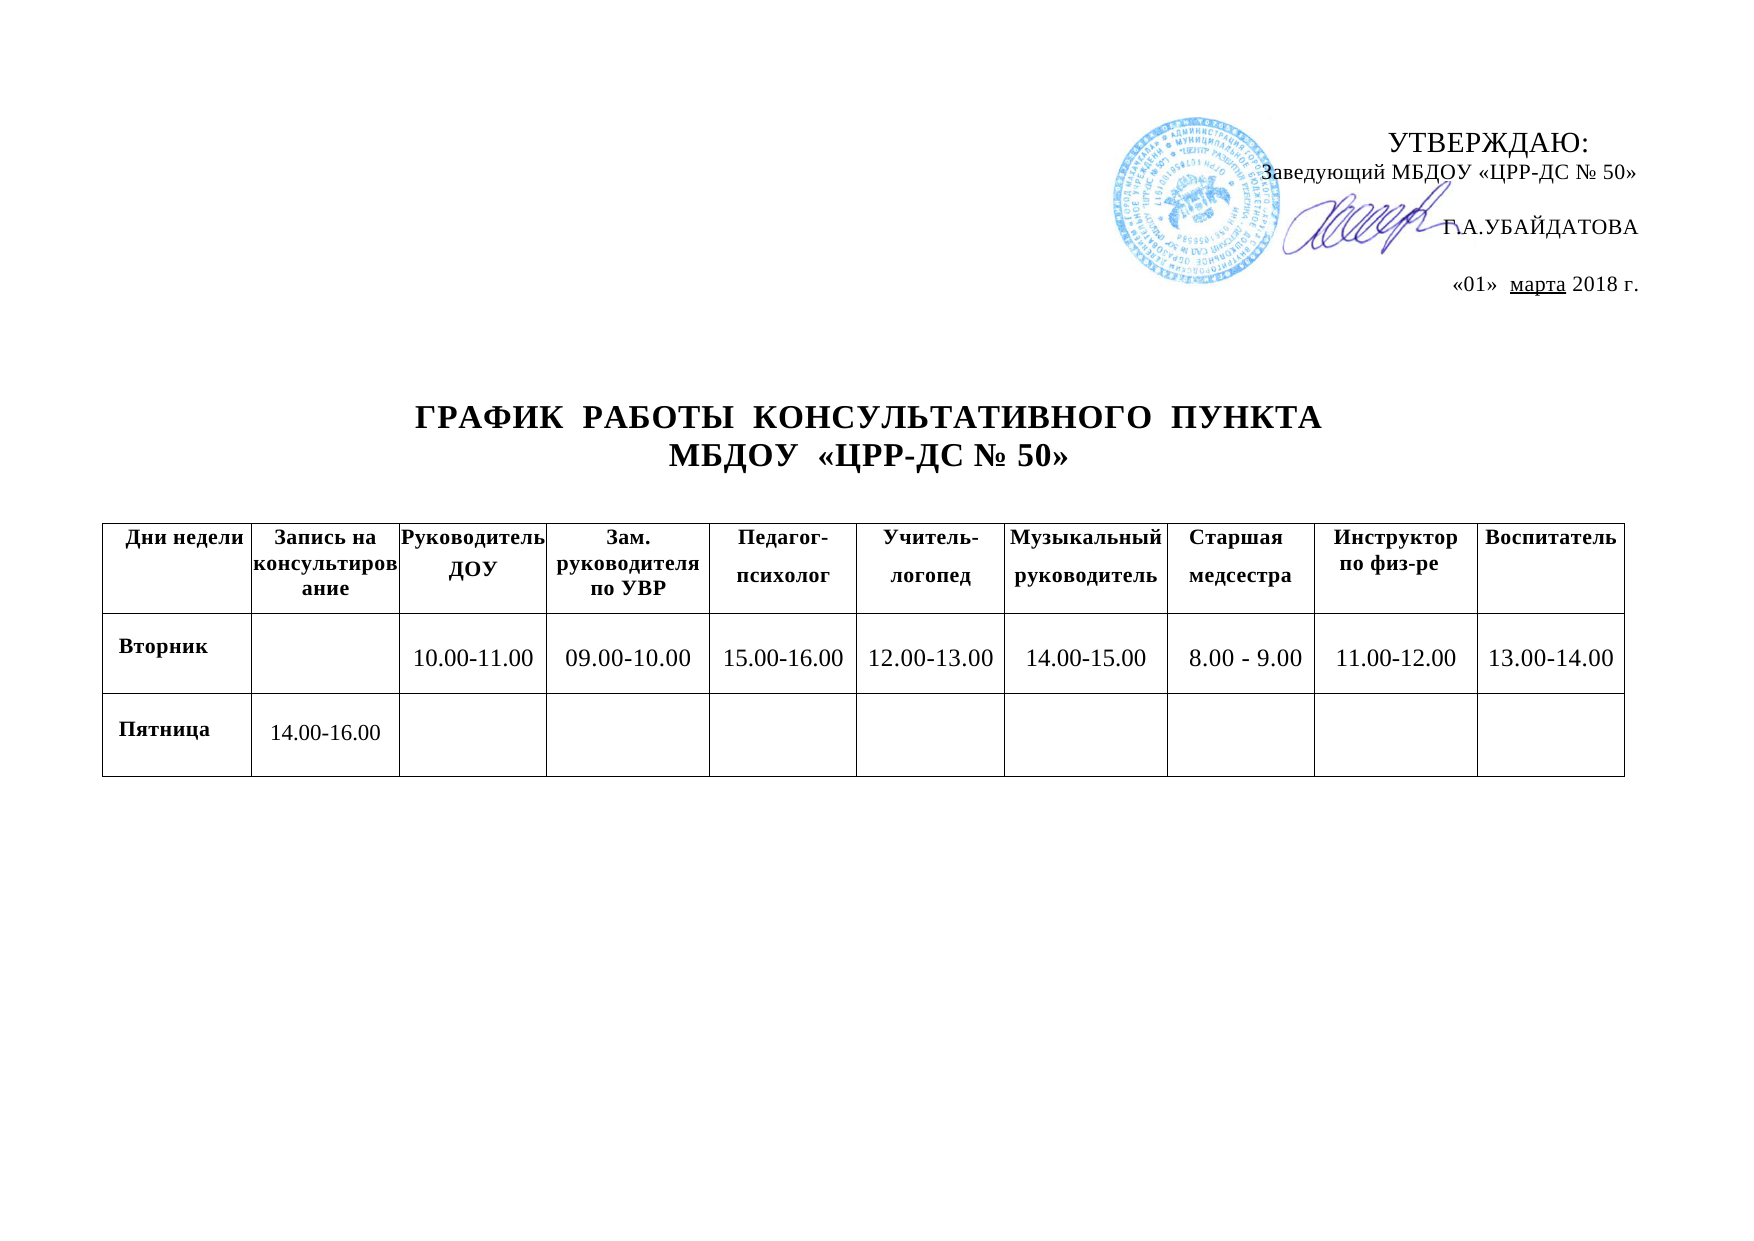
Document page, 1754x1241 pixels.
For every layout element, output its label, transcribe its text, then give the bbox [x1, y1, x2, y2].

table_header Музыкальный руководитель [1005, 524, 1167, 613]
table_header Инструктор по физ-ре [1315, 524, 1477, 613]
table_cell 11.00-12.00 [1315, 614, 1477, 693]
table_cell 13.00-14.00 [1478, 614, 1624, 693]
table_cell [252, 614, 399, 693]
table_cell Пятница [103, 694, 251, 776]
table_cell 14.00-15.00 [1005, 614, 1167, 693]
table_header Дни недели [103, 524, 251, 613]
text ГРАФИК РАБОТЫ КОНСУЛЬТАТИВНОГО ПУНКТА [100, 397, 1638, 436]
table_cell 8.00 - 9.00 [1168, 614, 1314, 693]
table_cell [1478, 694, 1624, 776]
table_cell [857, 694, 1004, 776]
table_cell Вторник [103, 614, 251, 693]
table_header Учитель- логопед [857, 524, 1004, 613]
text УТВЕРЖДАЮ: [89, 125, 1589, 159]
table_header Запись на консультирование [252, 524, 399, 613]
table_cell 09.00-10.00 [547, 614, 709, 693]
table_header Педагог- психолог [710, 524, 856, 613]
table_header Руководитель ДОУ [400, 524, 546, 613]
table_cell [1168, 694, 1314, 776]
table_cell [710, 694, 856, 776]
picture [1096, 117, 1282, 125]
picture [1096, 184, 1477, 290]
table_cell [400, 694, 546, 776]
text Г.А.УБАЙДАТОВА [1285, 212, 1639, 240]
table_cell 10.00-11.00 [400, 614, 546, 693]
table_cell 12.00-13.00 [857, 614, 1004, 693]
table_cell [1005, 694, 1167, 776]
text «01» марта 2018 г. [1370, 268, 1639, 297]
table_cell [547, 694, 709, 776]
table_cell 14.00-16.00 [252, 694, 399, 776]
table_header Старшая медсестра [1168, 524, 1314, 613]
text Заведующий МБДОУ «ЦРР-ДС № 50» [89, 159, 1639, 184]
table_header Воспитатель [1478, 524, 1624, 613]
table_header Зам. руководителя по УВР [547, 524, 709, 613]
text МБДОУ «ЦРР-ДС № 50» [100, 436, 1638, 474]
table_cell 15.00-16.00 [710, 614, 856, 693]
table_cell [1315, 694, 1477, 776]
